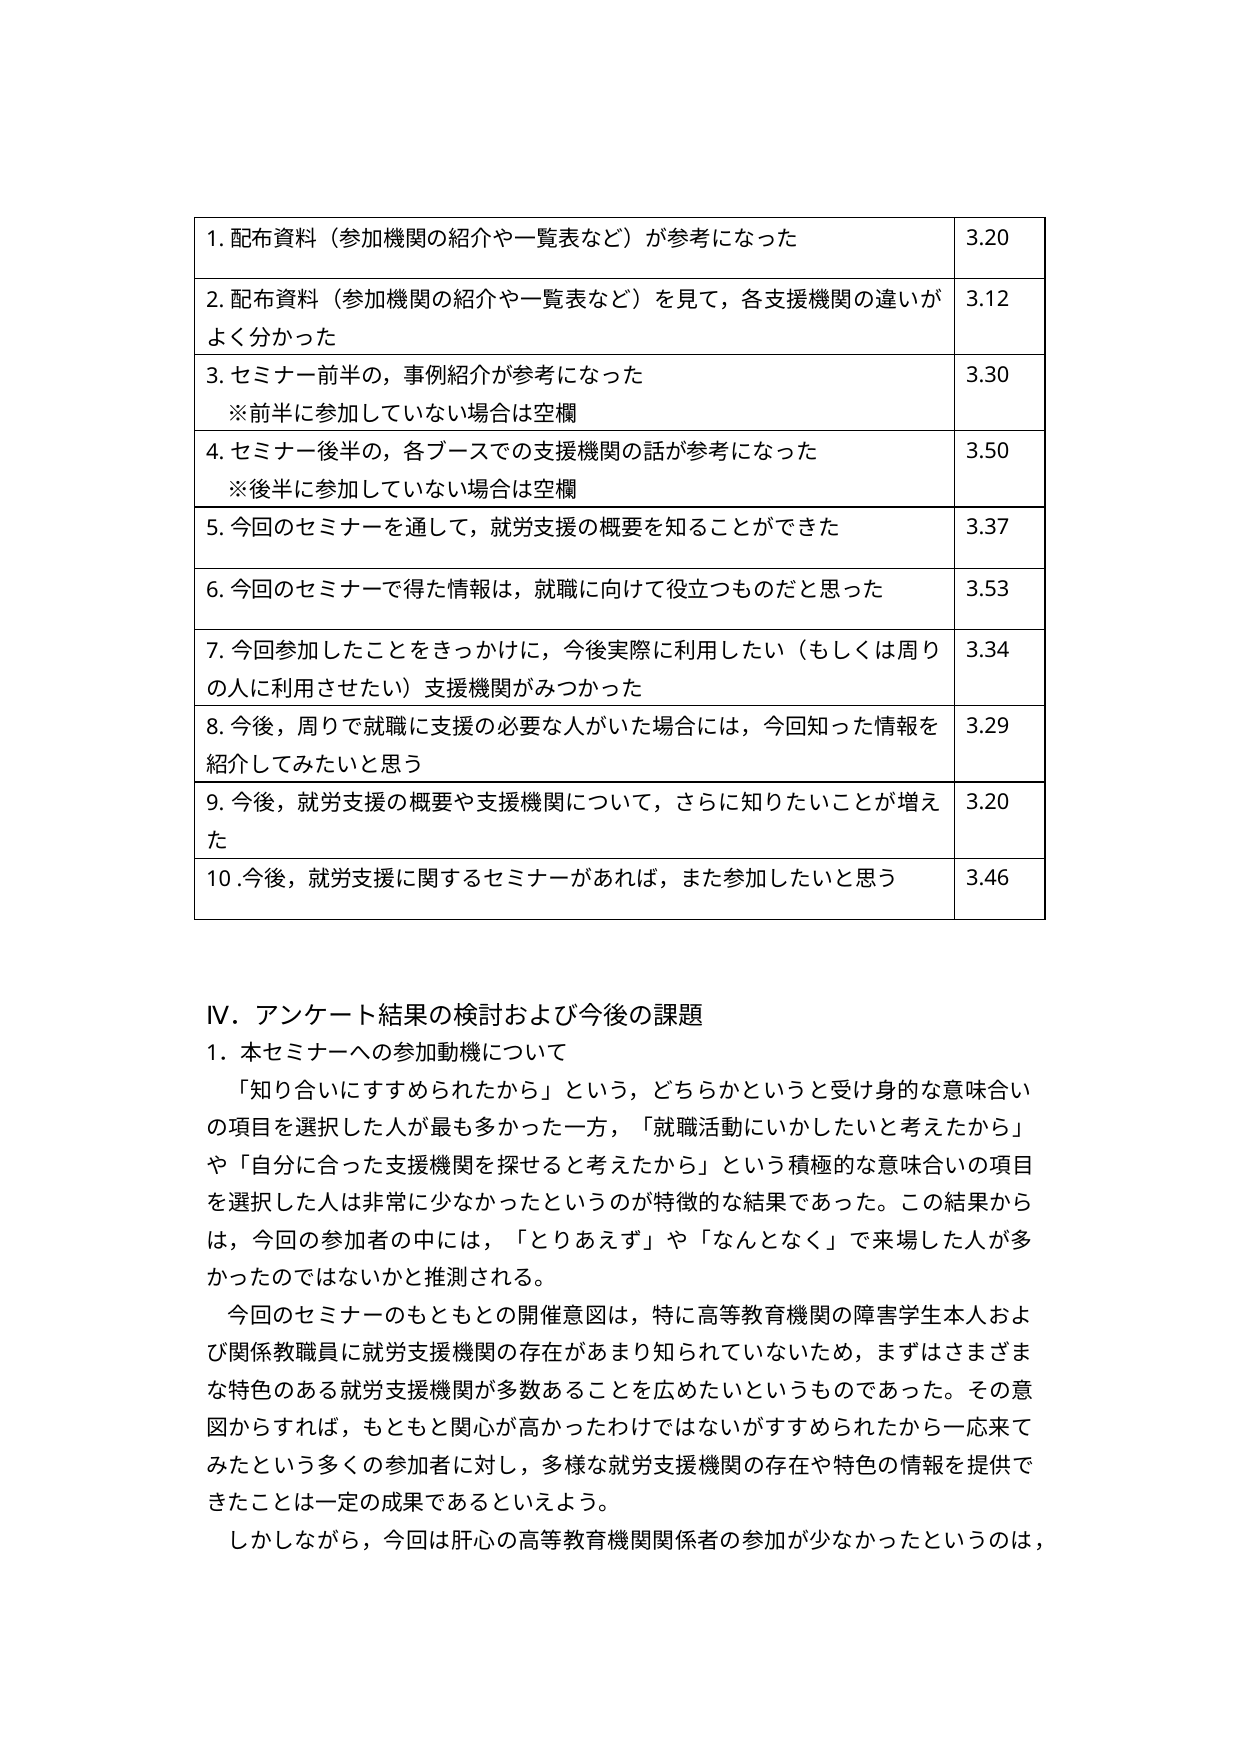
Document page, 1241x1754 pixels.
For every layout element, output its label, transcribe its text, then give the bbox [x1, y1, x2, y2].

table_cell 5. 今回のセミナーを通して，就労支援の概要を知ることができた [195, 508, 954, 568]
table_cell 3.30 [955, 355, 1044, 430]
table_cell 10 .今後，就労支援に関するセミナーがあれば，また参加したいと思う [195, 859, 954, 919]
table_cell 2. 配布資料（参加機関の紹介や一覧表など）を見て，各支援機関の違いがよく分かった [195, 279, 954, 354]
table_cell 9. 今後，就労支援の概要や支援機関について，さらに知りたいことが増えた [195, 783, 954, 857]
table_cell 7. 今回参加したことをきっかけに，今後実際に利用したい（もしくは周りの人に利用させたい）支援機関がみつかった [195, 630, 954, 705]
text 「知り合いにすすめられたから」という，どちらかというと受け身的な意味合いの項目を選択した人が最も多かった一方，「就職活動にいかしたいと考えたから」や「自分に合った支援機関を探せると考えたから」という積極的な意味合いの項目を選択した人は非常に少なかったというのが特徴的な結果であった。この結果からは，今回の参加者の中には，「とりあえず」や「なんとなく」で来場した人が多かったのではないかと推測される。 [206, 1070, 1034, 1295]
text 今回のセミナーのもともとの開催意図は，特に高等教育機関の障害学生本人および関係教職員に就労支援機関の存在があまり知られていないため，まずはさまざまな特色のある就労支援機関が多数あることを広めたいというものであった。その意図からすれば，もともと関心が高かったわけではないがすすめられたから一応来てみたという多くの参加者に対し，多様な就労支援機関の存在や特色の情報を提供できたことは一定の成果であるといえよう。 [206, 1295, 1034, 1520]
table_cell 1. 配布資料（参加機関の紹介や一覧表など）が参考になった [195, 218, 954, 278]
table_cell 3.29 [955, 706, 1044, 781]
table_cell 3.20 [955, 218, 1044, 278]
table_cell 3.37 [955, 508, 1044, 568]
table_cell 3. セミナー前半の，事例紹介が参考になった ※前半に参加していない場合は空欄 [195, 355, 954, 430]
subtitle Ⅳ．アンケート結果の検討および今後の課題 [206, 995, 1034, 1032]
table_cell 8. 今後，周りで就職に支援の必要な人がいた場合には，今回知った情報を紹介してみたいと思う [195, 706, 954, 781]
table_cell 3.20 [955, 783, 1044, 857]
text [206, 1520, 1034, 1557]
table_cell 3.34 [955, 630, 1044, 705]
subtitle 1．本セミナーへの参加動機について [206, 1032, 1034, 1070]
table_cell 6. 今回のセミナーで得た情報は，就職に向けて役立つものだと思った [195, 569, 954, 629]
table_cell 4. セミナー後半の，各ブースでの支援機関の話が参考になった ※後半に参加していない場合は空欄 [195, 431, 954, 506]
table_cell 3.46 [955, 859, 1044, 919]
table_cell 3.50 [955, 431, 1044, 506]
table_cell 3.53 [955, 569, 1044, 629]
table_cell 3.12 [955, 279, 1044, 354]
